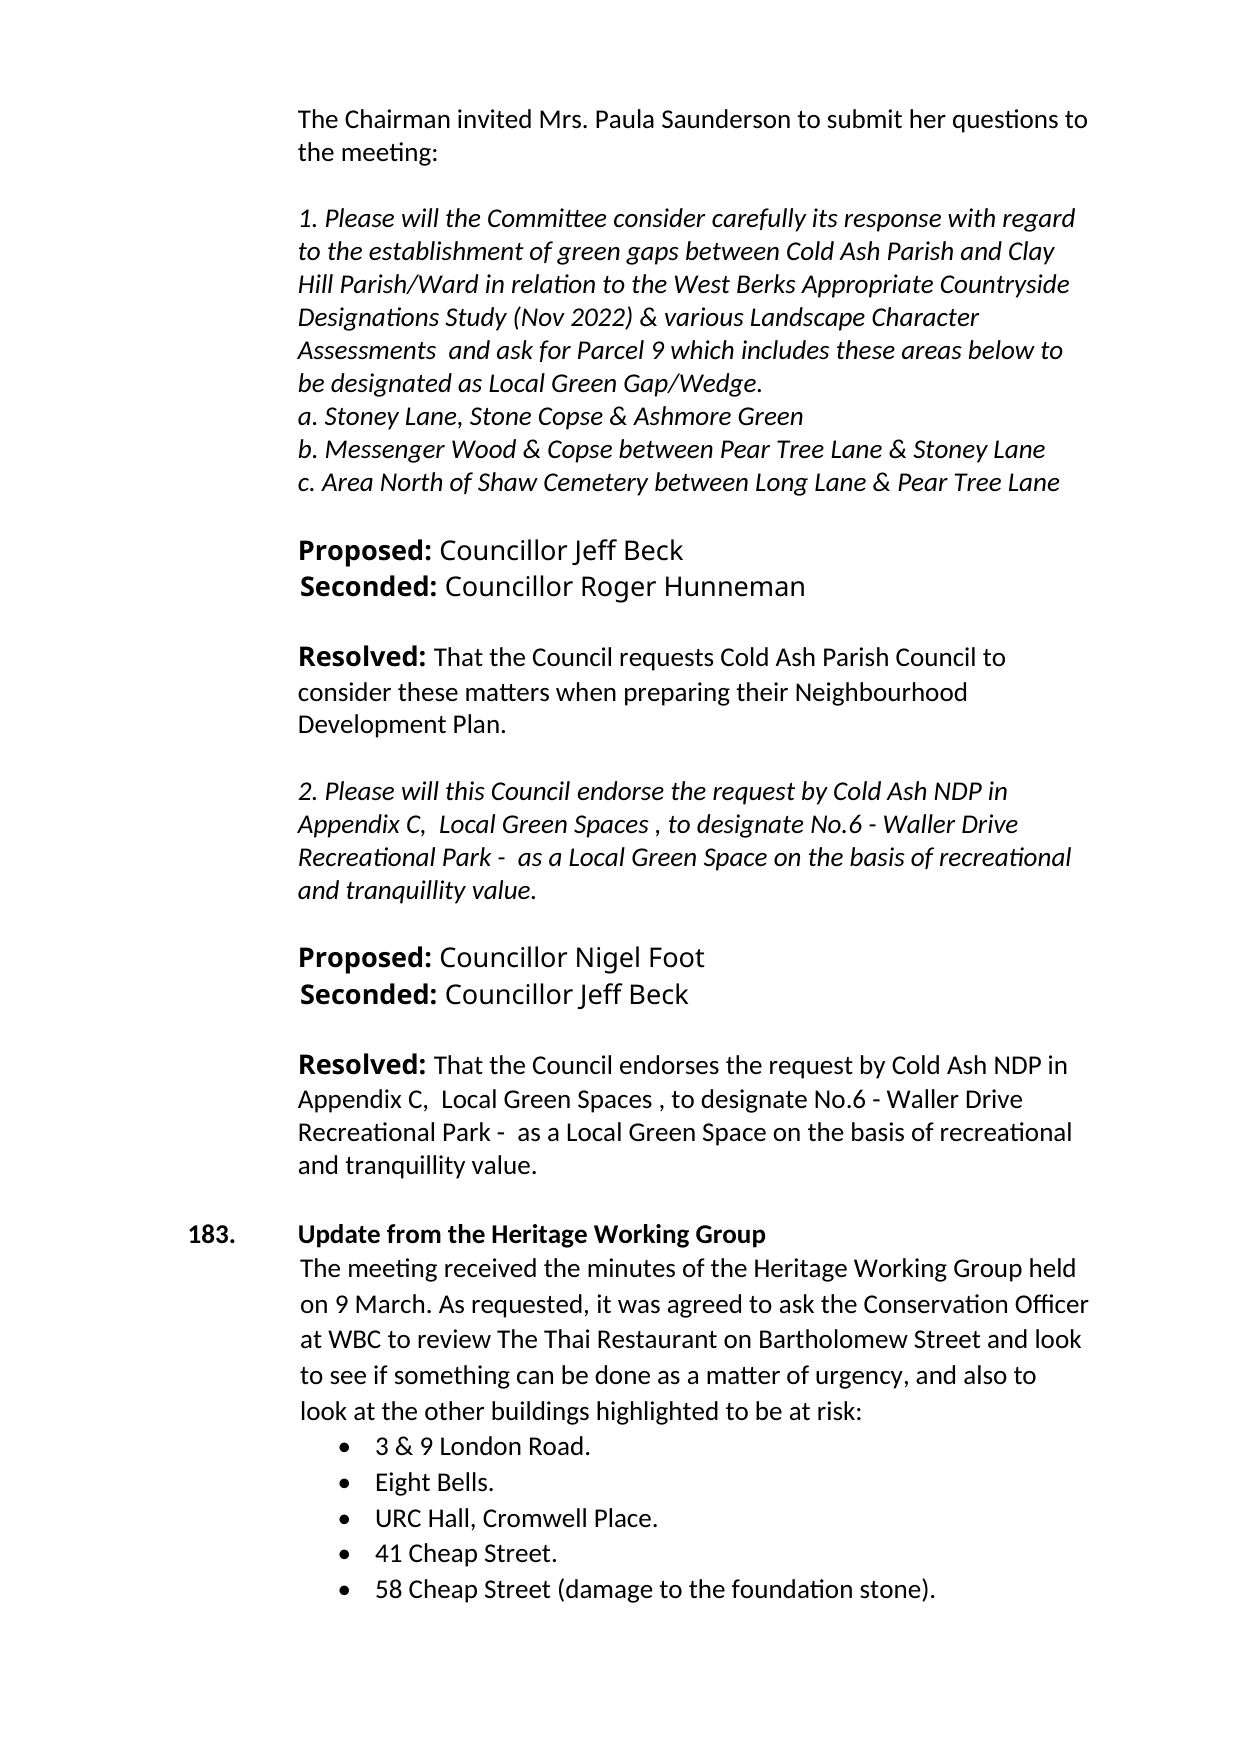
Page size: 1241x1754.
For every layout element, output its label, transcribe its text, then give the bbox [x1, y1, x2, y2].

text 2. Please will this Council endorse the request by Cold Ash NDP in Appendix C, Local Green Spaces , to designate No.6 - Waller Drive Recreational Park - as a Local Green Space on the basis of recreational and tranquillity value. [298, 774, 1090, 906]
text 1. Please will the Committee consider carefully its response with regard to the establishment of green gaps between Cold Ash Parish and Clay Hill Parish/Ward in relation to the West Berks Appropriate Countryside Designations Study (Nov 2022) & various Landscape Character Assessments and ask for Parcel 9 which includes these areas below to be designated as Local Green Gap/Wedge. [298, 201, 1090, 399]
text Proposed: Councillor Jeff Beck [223, 531, 1090, 568]
text Seconded: Councillor Jeff Beck [262, 976, 1090, 1013]
text The meeting received the minutes of the Heritage Working Group held on 9 March. As requested, it was agreed to ask the Conservation Officer at WBC to review The Thai Restaurant on Bartholomew Street and look to see if something can be done as a matter of urgency, and also to look at the other buildings highlighted to be at risk: [300, 1251, 1090, 1427]
text Seconded: Councillor Roger Hunneman [262, 568, 1090, 605]
text Proposed: Councillor Nigel Foot [223, 939, 1090, 976]
text • URC Hall, Cromwell Place. [300, 1501, 1090, 1534]
text • 58 Cheap Street (damage to the foundation stone). [300, 1572, 1090, 1605]
text c. Area North of Shaw Cemetery between Long Lane & Pear Tree Lane [298, 465, 1090, 498]
text Resolved: That the Council requests Cold Ash Parish Council to consider these matters when preparing their Neighbourhood Development Plan. [298, 638, 1090, 741]
text • 3 & 9 London Road. [300, 1429, 1090, 1463]
list Update from the Heritage Working Group [187, 1214, 1090, 1251]
text b. Messenger Wood & Copse between Pear Tree Lane & Stoney Lane [298, 432, 1090, 465]
text • 41 Cheap Street. [300, 1536, 1090, 1569]
text a. Stoney Lane, Stone Copse & Ashmore Green [298, 399, 1090, 432]
text The Chairman invited Mrs. Paula Saunderson to submit her questions to the meeting: [298, 102, 1090, 168]
text Resolved: That the Council endorses the request by Cold Ash NDP in Appendix C, Local Green Spaces , to designate No.6 - Waller Drive Recreational Park - as a Local Green Space on the basis of recreational and tranquillity value. [298, 1046, 1090, 1182]
text • Eight Bells. [300, 1465, 1090, 1498]
